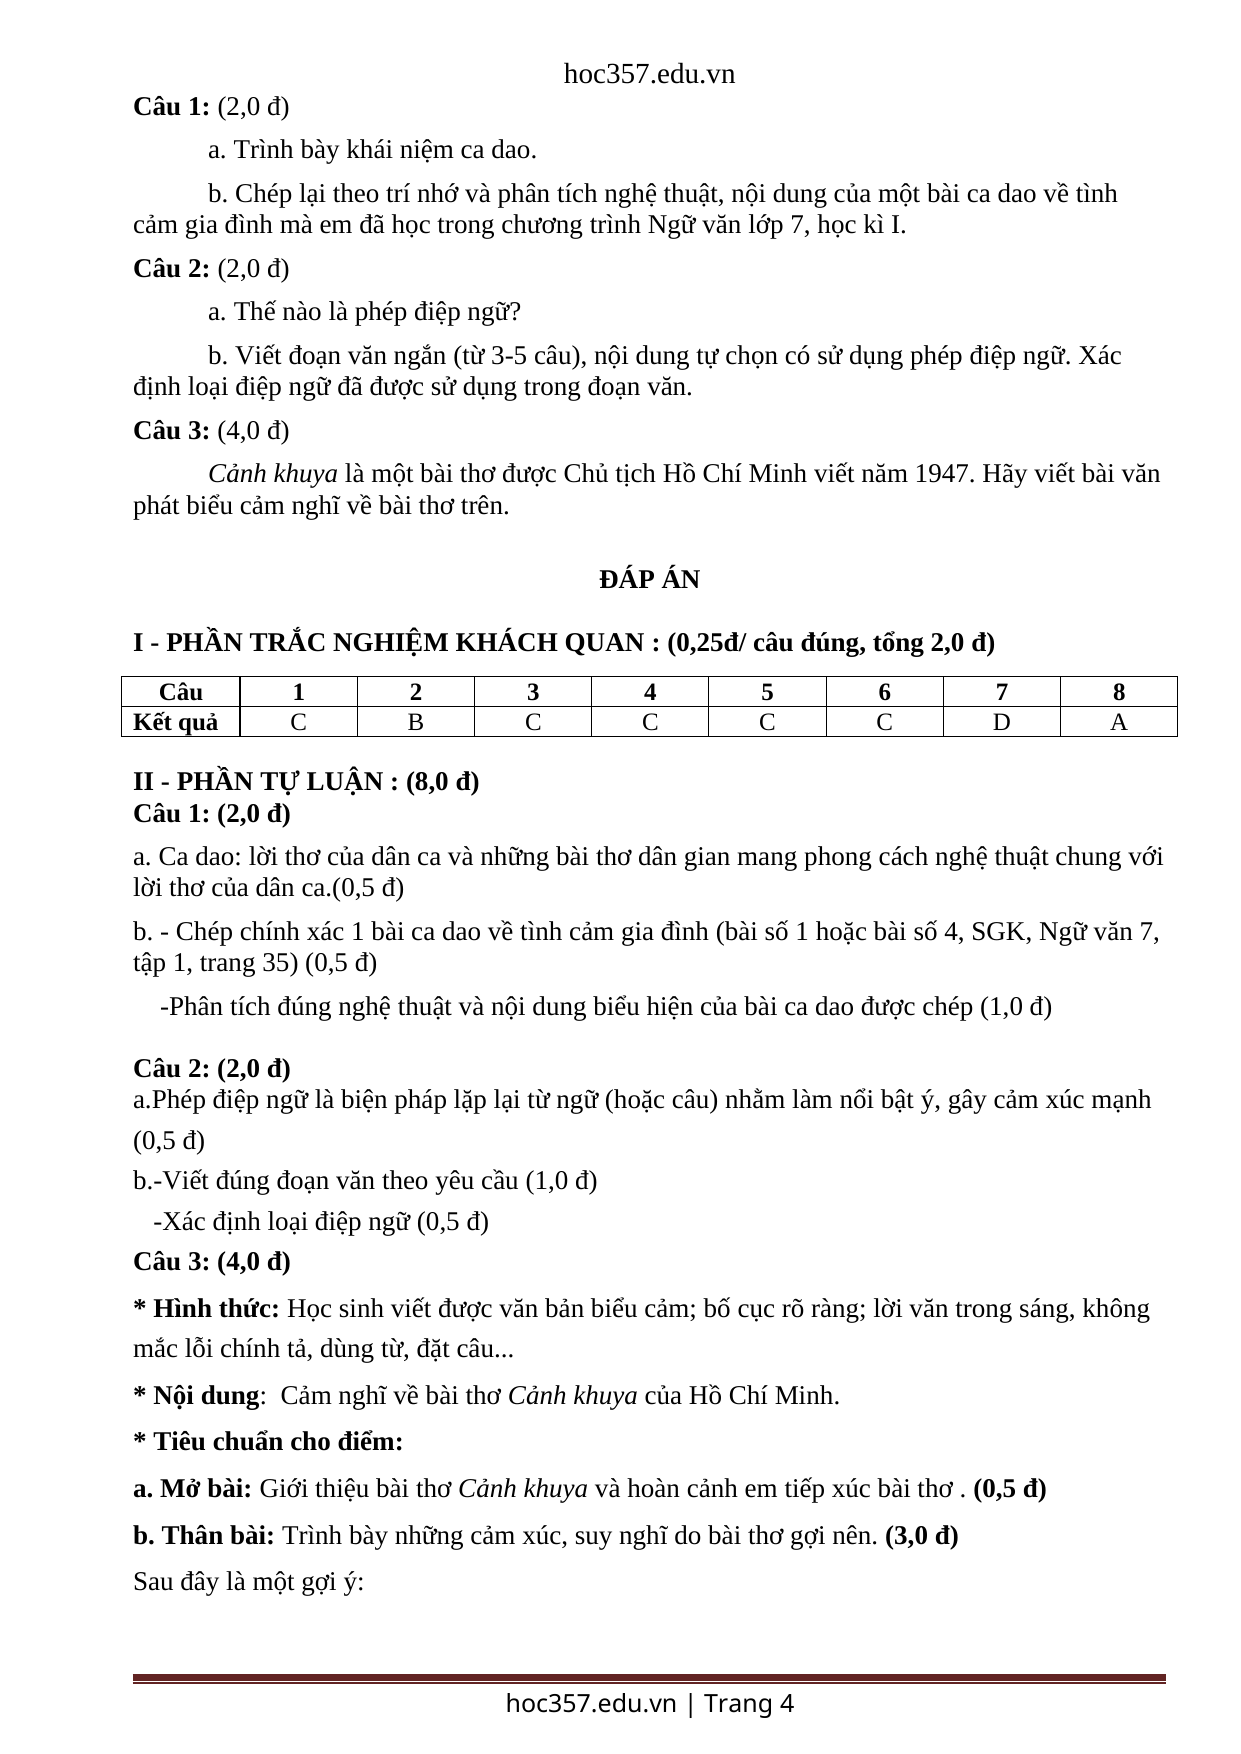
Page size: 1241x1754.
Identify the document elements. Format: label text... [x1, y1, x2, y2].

text Câu 2: (2,0 đ) [133, 252, 1166, 283]
text Câu 2: (2,0 đ) [133, 1052, 1166, 1083]
text Câu 1: (2,0 đ) [133, 797, 1166, 828]
text b. - Chép chính xác 1 bài ca dao về tình cảm gia đình (bài số 1 hoặc bài số 4, SGK, Ngữ văn 7, tập 1, trang 35) (0,5 đ) [133, 915, 1166, 977]
table_cell C [475, 707, 591, 736]
text * Hình thức: Học sinh viết được văn bản biểu cảm; bố cục rõ ràng; lời văn trong sáng, không mắc lỗi chính tả, dùng từ, đặt câu... [133, 1292, 1166, 1363]
table_header 8 [1061, 677, 1177, 706]
text a. Ca dao: lời thơ của dân ca và những bài thơ dân gian mang phong cách nghệ thuật chung với lời thơ của dân ca.(0,5 đ) [133, 840, 1166, 903]
table_cell C [827, 707, 943, 736]
text ĐÁP ÁN [133, 563, 1166, 595]
table_header 5 [709, 677, 826, 706]
text a.Phép điệp ngữ là biện pháp lặp lại từ ngữ (hoặc câu) nhằm làm nổi bật ý, gây cảm xúc mạnh (0,5 đ) [133, 1083, 1166, 1155]
table_cell A [1061, 707, 1177, 736]
table_cell C [592, 707, 708, 736]
text Sau đây là một gợi ý: [133, 1565, 1166, 1597]
table_cell C [709, 707, 826, 736]
text b. Chép lại theo trí nhớ và phân tích nghệ thuật, nội dung của một bài ca dao về tình cảm gia đình mà em đã học trong chương trình Ngữ văn lớp 7, học kì I. [133, 177, 1166, 239]
text a. Thế nào là phép điệp ngữ? [133, 296, 1166, 327]
text a. Trình bày khái niệm ca dao. [133, 133, 1166, 164]
text Câu 1: (2,0 đ) [133, 90, 1166, 121]
text Câu 3: (4,0 đ) [133, 1245, 1166, 1276]
text I - PHẦN TRẮC NGHIỆM KHÁCH QUAN : (0,25đ/ câu đúng, tổng 2,0 đ) [133, 626, 1166, 657]
text -Xác định loại điệp ngữ (0,5 đ) [133, 1204, 1166, 1236]
table_header 1 [241, 677, 357, 706]
text II - PHẦN TỰ LUẬN : (8,0 đ) [133, 766, 1166, 797]
table_header 3 [475, 677, 591, 706]
text * Nội dung: Cảm nghĩ về bài thơ Cảnh khuya của Hồ Chí Minh. [133, 1379, 1166, 1410]
text -Phân tích đúng nghệ thuật và nội dung biểu hiện của bài ca dao được chép (1,0 đ) [133, 990, 1166, 1021]
text b. Viết đoạn văn ngắn (từ 3-5 câu), nội dung tự chọn có sử dụng phép điệp ngữ. Xác định loại điệp ngữ đã được sử dụng trong đoạn văn. [133, 339, 1166, 401]
text a. Mở bài: Giới thiệu bài thơ Cảnh khuya và hoàn cảnh em tiếp xúc bài thơ . (0,5 đ) [133, 1472, 1166, 1503]
table_header 7 [944, 677, 1060, 706]
text Cảnh khuya là một bài thơ được Chủ tịch Hồ Chí Minh viết năm 1947. Hãy viết bài văn phát biểu cảm nghĩ về bài thơ trên. [133, 458, 1166, 520]
table_cell D [944, 707, 1060, 736]
text b.-Viết đúng đoạn văn theo yêu cầu (1,0 đ) [133, 1164, 1166, 1195]
text * Tiêu chuẩn cho điểm: [133, 1425, 1166, 1457]
table_cell Kết quả [122, 707, 239, 736]
table_header Câu [122, 677, 239, 706]
table_header 4 [592, 677, 708, 706]
text Câu 3: (4,0 đ) [133, 414, 1166, 445]
table_header 2 [358, 677, 474, 706]
text b. Thân bài: Trình bày những cảm xúc, suy nghĩ do bài thơ gợi nên. (3,0 đ) [133, 1519, 1166, 1550]
table_cell B [358, 707, 474, 736]
table_header 6 [827, 677, 943, 706]
table_cell C [241, 707, 357, 736]
